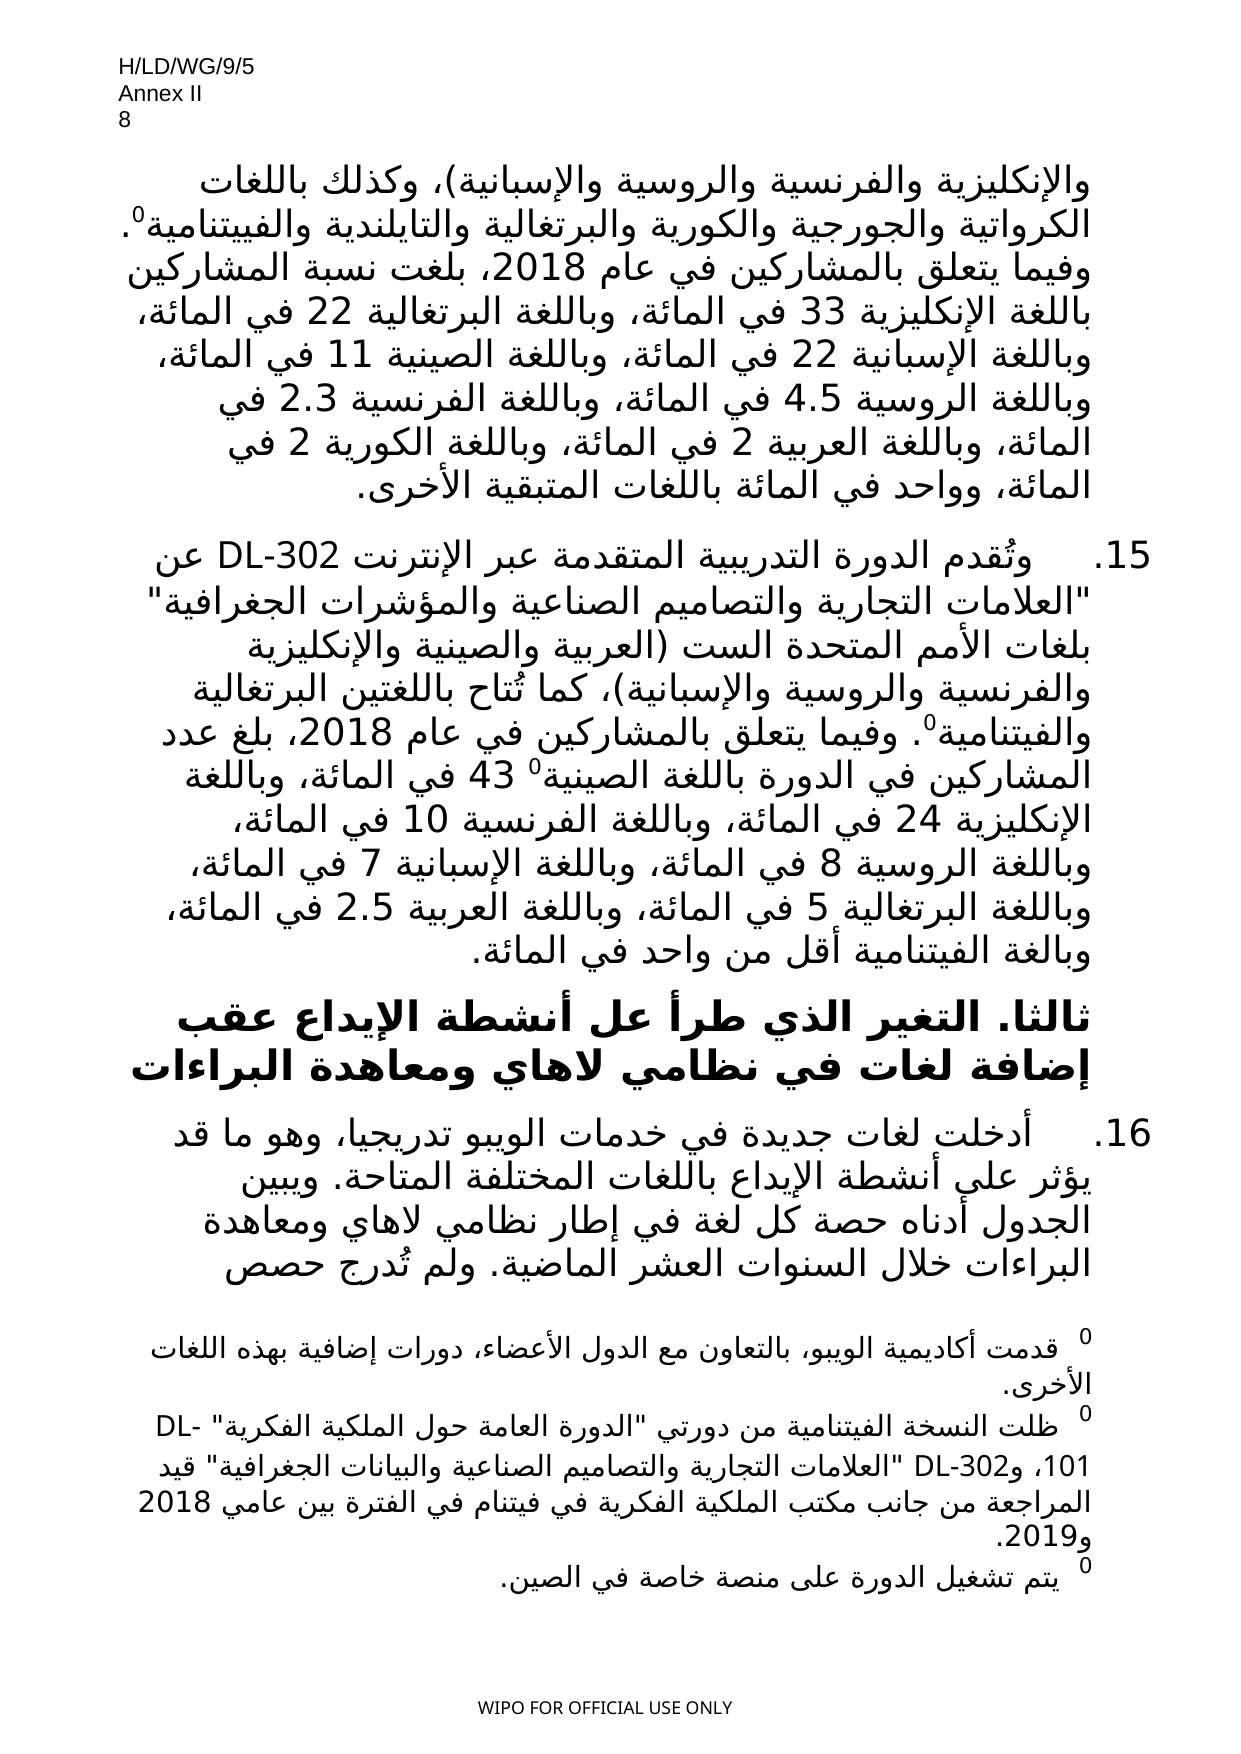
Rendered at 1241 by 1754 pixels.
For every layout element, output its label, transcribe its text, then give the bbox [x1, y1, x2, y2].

subtitle ثالثا. التغير الذي طرأ عل أنشطة الإيداع عقب إضافة لغات في نظامي لاهاي ومعاهدة البراءات [118, 993, 1092, 1090]
text وتُقدم الدورة التدريبية المتقدمة عبر الإنترنت DL-302 عن "العلامات التجارية والتصاميم الصناعية والمؤشرات الجغرافية" بلغات الأمم المتحدة الست (العربية والصينية والإنكليزية والفرنسية والروسية والإسبانية)، كما تُتاح باللغتين البرتغالية والفيتنامية. وفيما يتعلق بالمشاركين في عام 2018، بلغ عدد المشاركين في الدورة باللغة الصينية 43 في المائة، وباللغة الإنكليزية 24 في المائة، وباللغة الفرنسية 10 في المائة، وباللغة الروسية 8 في المائة، وباللغة الإسبانية 7 في المائة، وباللغة البرتغالية 5 في المائة، وباللغة العربية 2.5 في المائة، وبالغة الفيتنامية أقل من واحد في المائة. [118, 528, 1092, 972]
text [118, 1111, 1092, 1286]
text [118, 158, 1092, 508]
